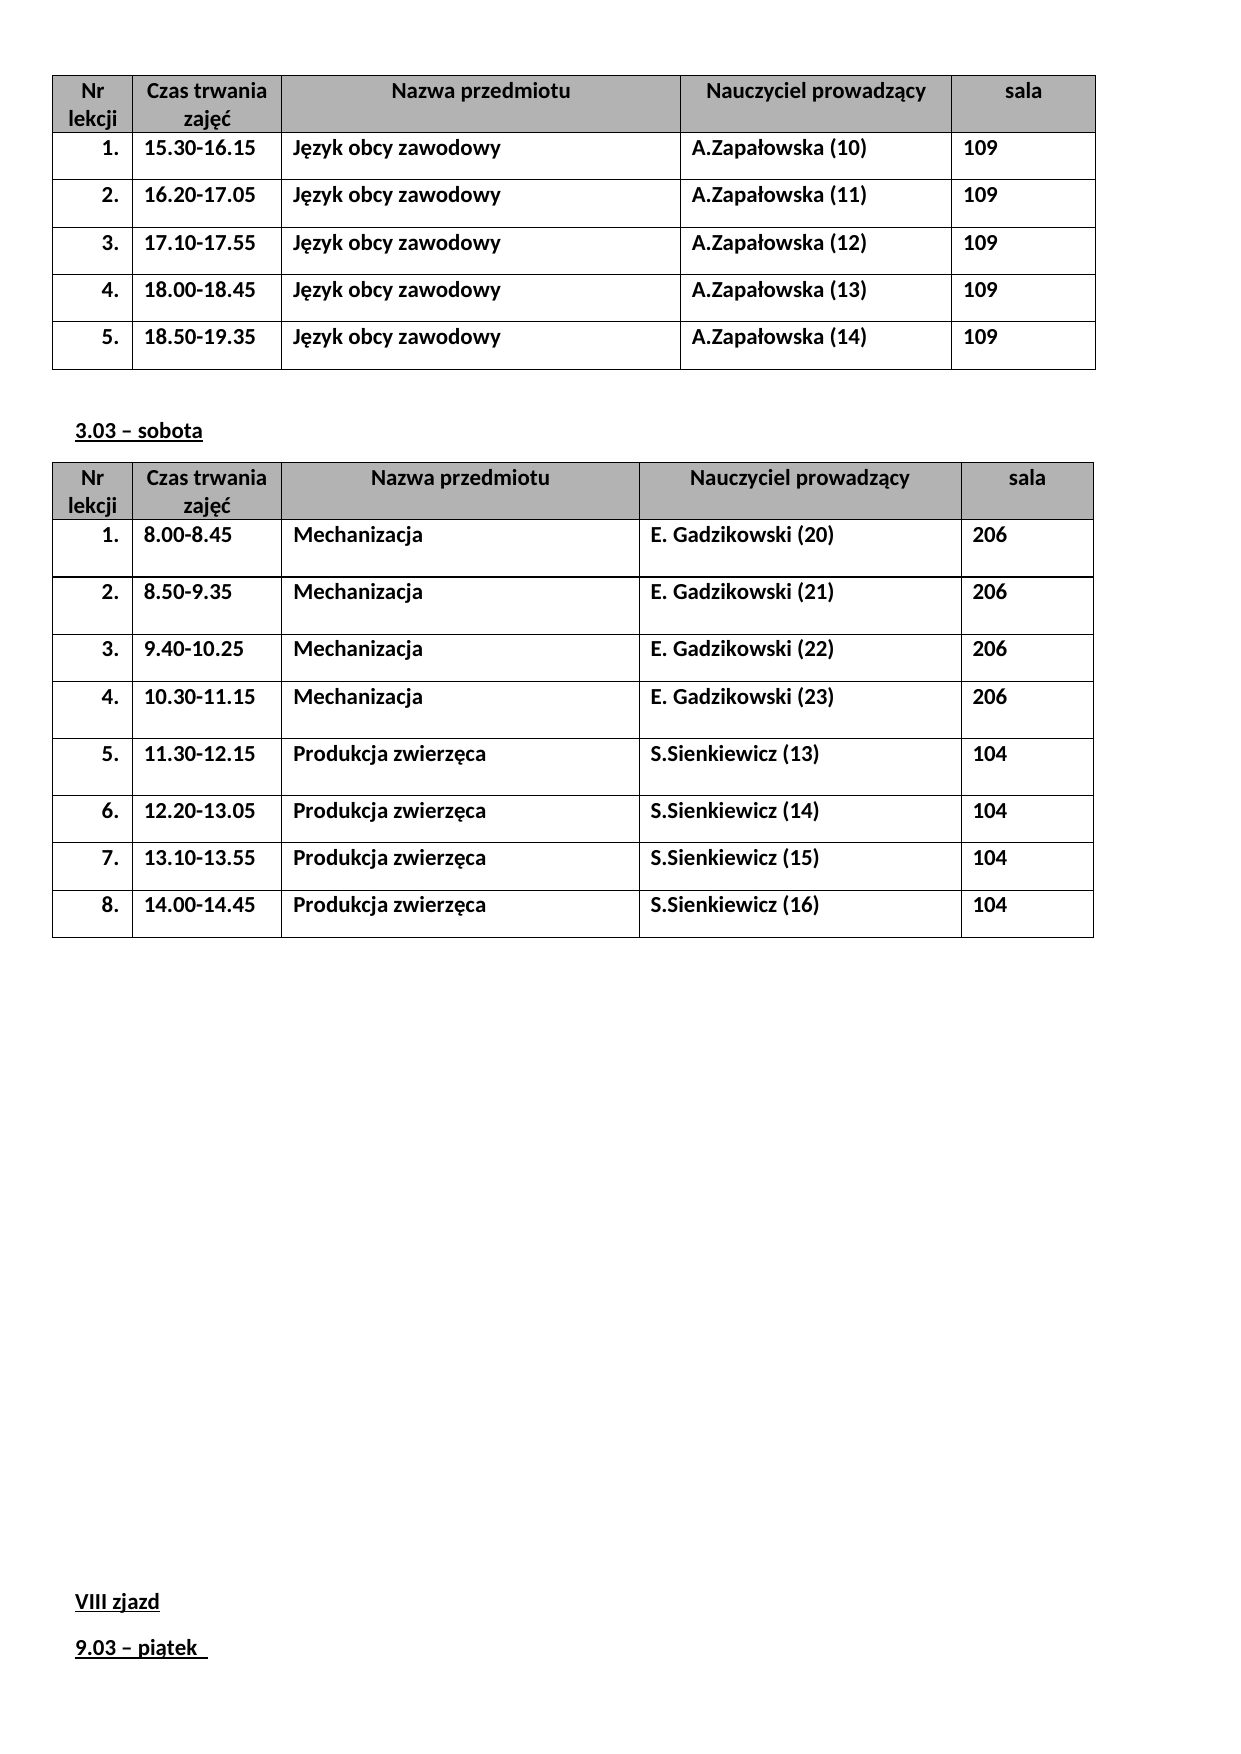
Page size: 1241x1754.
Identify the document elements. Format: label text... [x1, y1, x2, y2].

table_cell Mechanizacja [282, 578, 639, 633]
table_cell [53, 520, 132, 576]
table_cell Język obcy zawodowy [282, 180, 680, 227]
table_cell S.Sienkiewicz (15) [640, 843, 961, 889]
table_cell [53, 682, 132, 738]
table_cell [53, 180, 132, 227]
table_header Nr lekcji [53, 463, 132, 519]
table_header sala [962, 463, 1093, 519]
table_cell A.Zapałowska (14) [681, 322, 951, 368]
table_cell 18.00-18.45 [133, 275, 281, 321]
table_cell 109 [952, 322, 1095, 368]
table_cell [53, 796, 132, 842]
table_cell [53, 739, 132, 795]
table_header Nazwa przedmiotu [282, 463, 639, 519]
table_cell 8.00-8.45 [133, 520, 281, 576]
table_cell Mechanizacja [282, 635, 639, 681]
table_cell 13.10-13.55 [133, 843, 281, 889]
table_cell S.Sienkiewicz (13) [640, 739, 961, 795]
table_cell [53, 891, 132, 937]
table_cell E. Gadzikowski (23) [640, 682, 961, 738]
table_cell [53, 275, 132, 321]
table_cell [53, 843, 132, 889]
table_cell [53, 322, 132, 368]
table_cell [53, 133, 132, 179]
table_cell [53, 578, 132, 633]
table_cell 206 [962, 682, 1093, 738]
text 9.03 – piątek [75, 1633, 1165, 1661]
table_cell 8.50-9.35 [133, 578, 281, 633]
table_header Nauczyciel prowadzący [640, 463, 961, 519]
table_header Nauczyciel prowadzący [681, 76, 951, 132]
table_cell 109 [952, 180, 1095, 227]
table_cell 104 [962, 739, 1093, 795]
table_cell Mechanizacja [282, 682, 639, 738]
table_cell 10.30-11.15 [133, 682, 281, 738]
table_cell [53, 635, 132, 681]
table_cell Produkcja zwierzęca [282, 843, 639, 889]
table_cell Język obcy zawodowy [282, 275, 680, 321]
table_cell 15.30-16.15 [133, 133, 281, 179]
table_cell 18.50-19.35 [133, 322, 281, 368]
table_header Czas trwania zajęć [133, 463, 281, 519]
table_cell A.Zapałowska (13) [681, 275, 951, 321]
table_cell Mechanizacja [282, 520, 639, 576]
table_cell 17.10-17.55 [133, 228, 281, 274]
table_cell 109 [952, 228, 1095, 274]
table_cell [53, 228, 132, 274]
table_cell 206 [962, 520, 1093, 576]
table_cell 104 [962, 843, 1093, 889]
table_cell 104 [962, 796, 1093, 842]
table_cell S.Sienkiewicz (16) [640, 891, 961, 937]
table_cell E. Gadzikowski (22) [640, 635, 961, 681]
table_cell Język obcy zawodowy [282, 322, 680, 368]
table_header Czas trwania zajęć [133, 76, 281, 132]
text 3.03 – sobota [75, 416, 1165, 444]
table_cell 12.20-13.05 [133, 796, 281, 842]
table_cell 109 [952, 275, 1095, 321]
table_cell A.Zapałowska (11) [681, 180, 951, 227]
table_cell S.Sienkiewicz (14) [640, 796, 961, 842]
table_cell Język obcy zawodowy [282, 133, 680, 179]
table_cell Produkcja zwierzęca [282, 891, 639, 937]
table_cell E. Gadzikowski (20) [640, 520, 961, 576]
table_cell Produkcja zwierzęca [282, 796, 639, 842]
table_cell 206 [962, 578, 1093, 633]
table_cell Produkcja zwierzęca [282, 739, 639, 795]
table_cell 109 [952, 133, 1095, 179]
table_cell 9.40-10.25 [133, 635, 281, 681]
table_cell 16.20-17.05 [133, 180, 281, 227]
table_cell A.Zapałowska (10) [681, 133, 951, 179]
table_header Nr lekcji [53, 76, 132, 132]
table_cell 206 [962, 635, 1093, 681]
table_header sala [952, 76, 1095, 132]
text VIII zjazd [75, 1587, 1165, 1615]
table_cell E. Gadzikowski (21) [640, 578, 961, 633]
table_cell 104 [962, 891, 1093, 937]
table_cell A.Zapałowska (12) [681, 228, 951, 274]
table_cell Język obcy zawodowy [282, 228, 680, 274]
table_cell 14.00-14.45 [133, 891, 281, 937]
table_header Nazwa przedmiotu [282, 76, 680, 132]
table_cell 11.30-12.15 [133, 739, 281, 795]
